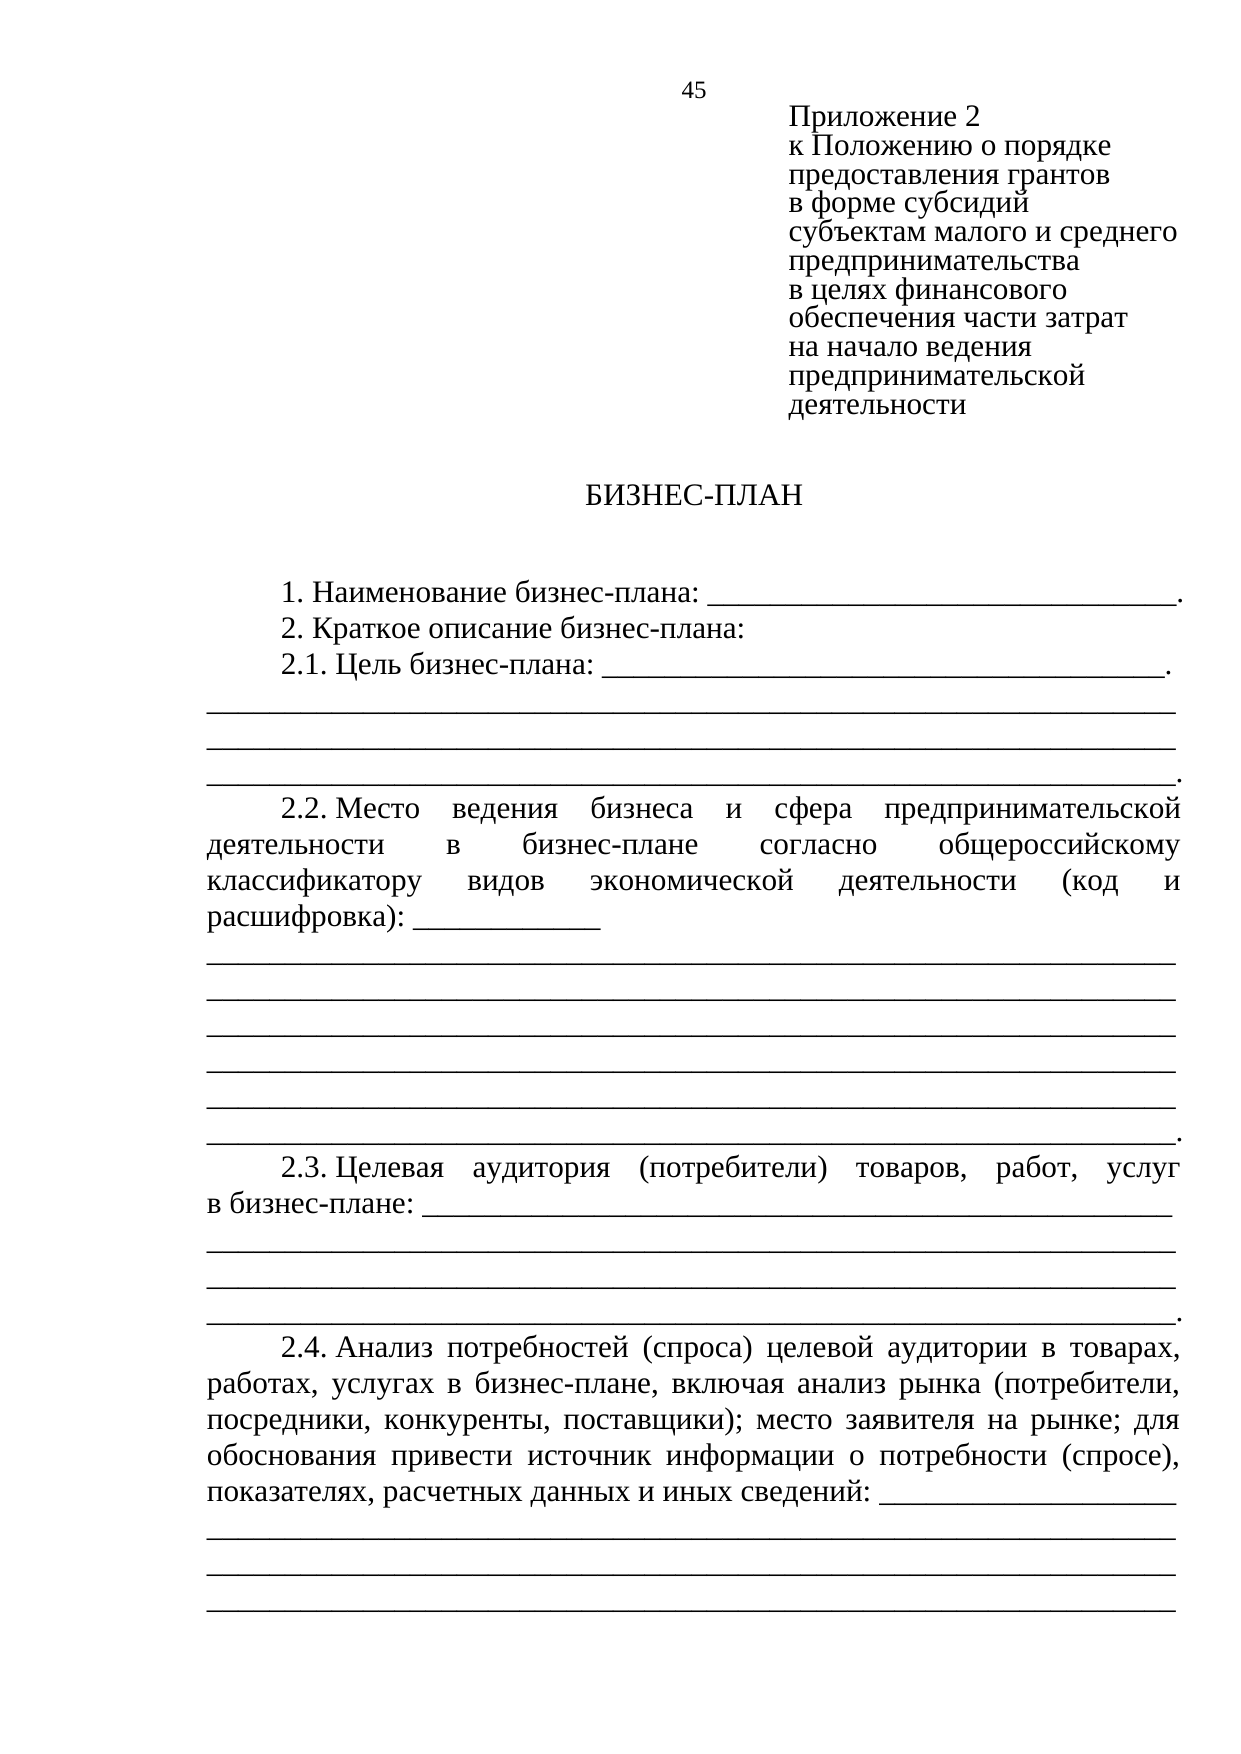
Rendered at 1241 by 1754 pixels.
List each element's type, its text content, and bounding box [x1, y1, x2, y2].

text ______________________________________________________________ [207, 1004, 1181, 1041]
text ______________________________________________________________ [207, 1076, 1181, 1112]
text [207, 1579, 1181, 1616]
text 2.3. Целевая аудитория (потребители) товаров, работ, услуг в бизнес-плане: ________________________________________________ [207, 1148, 1181, 1220]
text БИЗНЕС-ПЛАН [207, 482, 1181, 511]
text предоставления грантов [788, 161, 1181, 190]
text Приложение 2 [788, 104, 1181, 132]
text 2.1. Цель бизнес-плана: ____________________________________. [207, 645, 1187, 681]
text в целях финансового [788, 276, 1181, 305]
text ______________________________________________________________. [207, 1112, 1187, 1148]
text ______________________________________________________________ [207, 933, 1181, 969]
text ______________________________________________________________ [207, 1256, 1181, 1292]
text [207, 1544, 1181, 1579]
text 2.2. Место ведения бизнеса и сфера предпринимательской деятельности в бизнес-плане согласно общероссийскому классификатору видов экономической деятельности (код и расшифровка): ____________ [207, 789, 1181, 933]
text предпринимательской [788, 362, 1181, 391]
text деятельности [788, 391, 1181, 420]
text в форме субсидий [822, 190, 1181, 219]
text ______________________________________________________________ [207, 681, 1181, 717]
text 2. Краткое описание бизнес-плана: [207, 609, 1181, 645]
text ______________________________________________________________ [207, 1041, 1181, 1076]
text ______________________________________________________________ [207, 717, 1181, 753]
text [207, 1508, 1181, 1544]
text ______________________________________________________________. [207, 1292, 1187, 1328]
text к Положению о порядке [788, 132, 1181, 161]
text 1. Наименование бизнес-плана: ______________________________. [207, 573, 1187, 609]
text обеспечения части затрат [788, 305, 1181, 334]
text предпринимательства [788, 247, 1181, 276]
text 2.4. Анализ потребностей (спроса) целевой аудитории в товарах, работах, услугах в бизнес-плане, включая анализ рынка (потребители, посредники, конкуренты, поставщики); место заявителя на рынке; для обоснования привести источник информации о потребности (спросе), показателях, расчетных данных и иных сведений: ___________________ [207, 1328, 1181, 1508]
text субъектам малого и среднего [788, 219, 1181, 247]
text ______________________________________________________________ [207, 969, 1181, 1004]
text ______________________________________________________________. [207, 753, 1187, 789]
text ______________________________________________________________ [207, 1220, 1181, 1256]
text на начало ведения [788, 334, 1181, 362]
